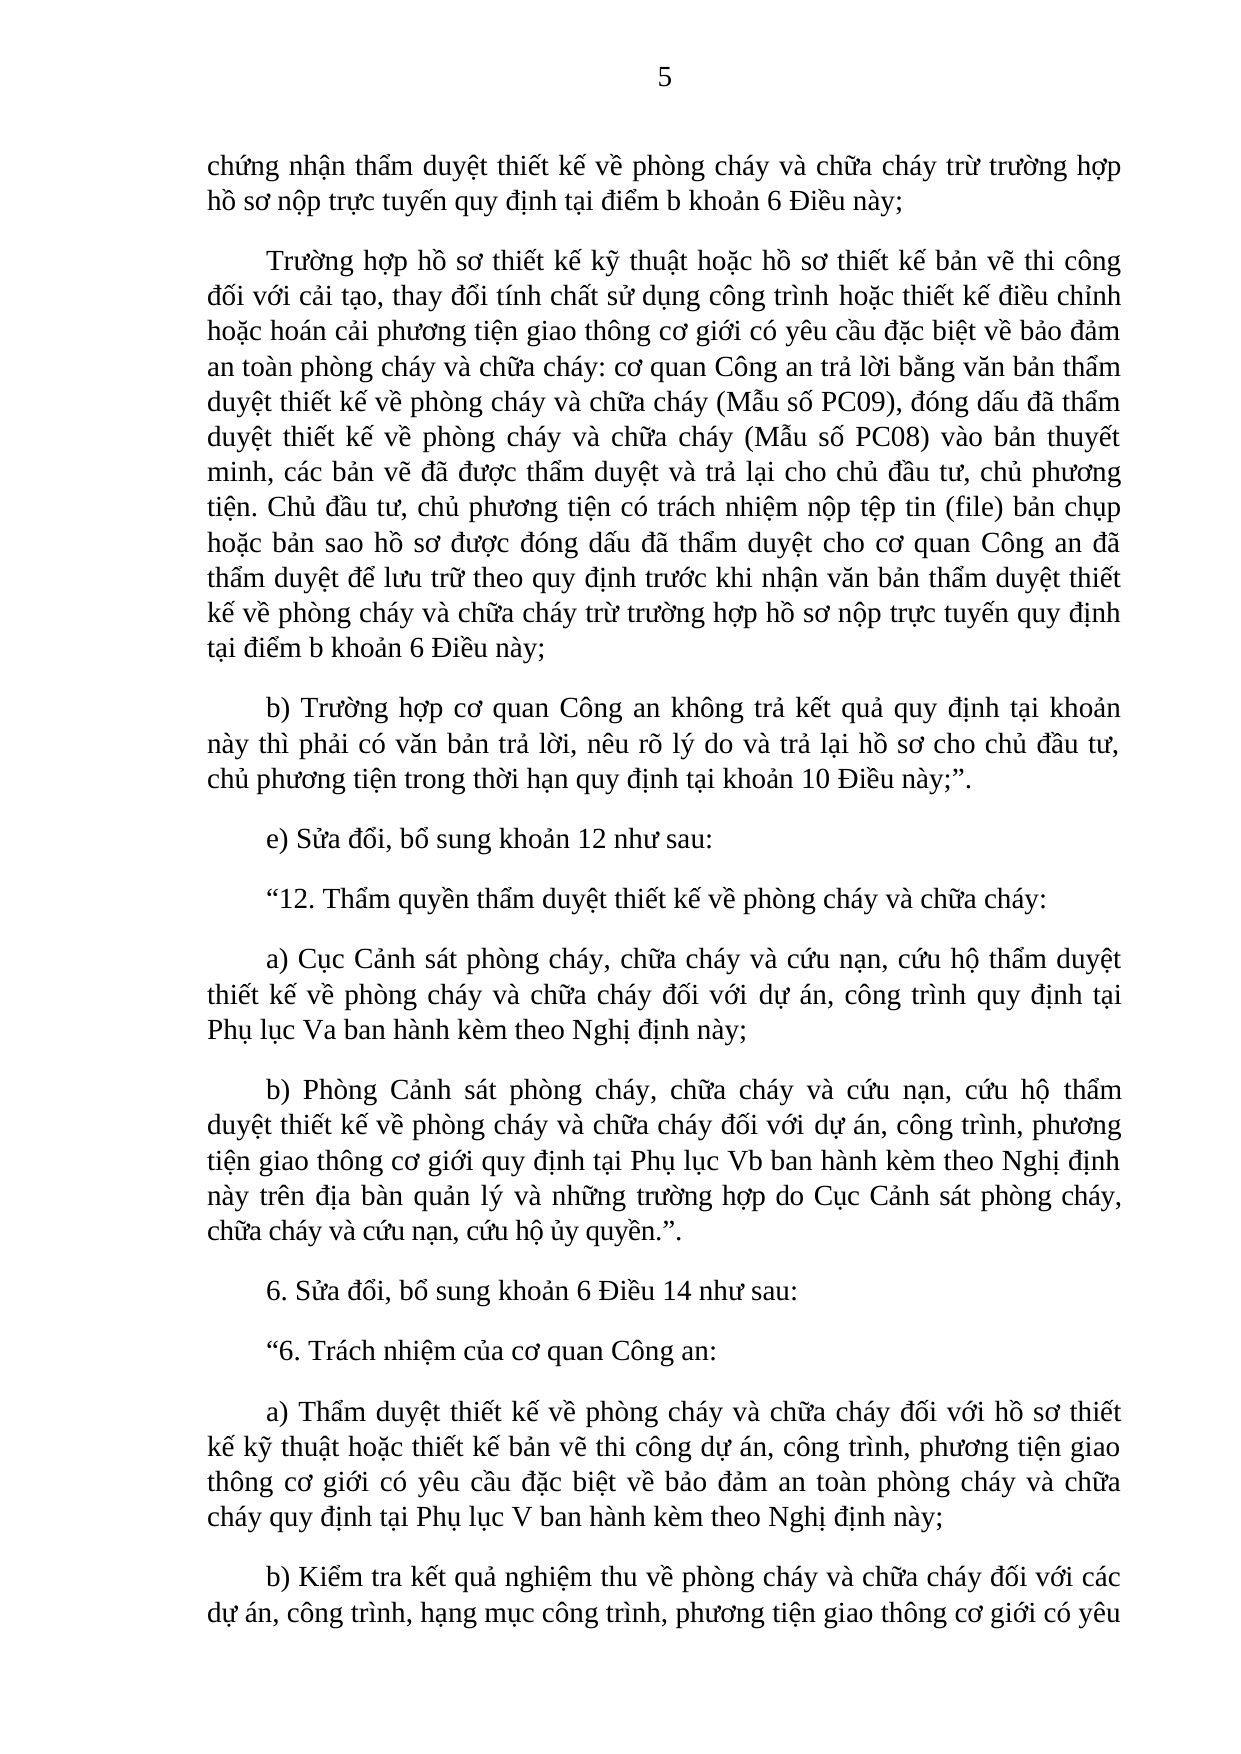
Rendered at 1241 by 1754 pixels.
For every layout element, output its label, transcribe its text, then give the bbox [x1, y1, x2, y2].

text b) Phòng Cảnh sát phòng cháy, chữa cháy và cứu nạn, cứu hộ thẩm duyệt thiết kế về phòng cháy và chữa cháy đối với dự án, công trình, phương tiện giao thông cơ giới quy định tại Phụ lục Vb ban hành kèm theo Nghị định này trên địa bàn quản lý và những trường hợp do Cục Cảnh sát phòng cháy, chữa cháy và cứu nạn, cứu hộ ủy quyền.”. [207, 1072, 1122, 1247]
text a) Cục Cảnh sát phòng cháy, chữa cháy và cứu nạn, cứu hộ thẩm duyệt thiết kế về phòng cháy và chữa cháy đối với dự án, công trình quy định tại Phụ lục Va ban hành kèm theo Nghị định này; [207, 942, 1122, 1046]
text Trường hợp hồ sơ thiết kế kỹ thuật hoặc hồ sơ thiết kế bản vẽ thi công đối với cải tạo, thay đổi tính chất sử dụng công trình hoặc thiết kế điều chỉnh hoặc hoán cải phương tiện giao thông cơ giới có yêu cầu đặc biệt về bảo đảm an toàn phòng cháy và chữa cháy: cơ quan Công an trả lời bằng văn bản thẩm duyệt thiết kế về phòng cháy và chữa cháy (Mẫu số PC09), đóng dấu đã thẩm duyệt thiết kế về phòng cháy và chữa cháy (Mẫu số PC08) vào bản thuyết minh, các bản vẽ đã được thẩm duyệt và trả lại cho chủ đầu tư, chủ phương tiện. Chủ đầu tư, chủ phương tiện có trách nhiệm nộp tệp tin (file) bản chụp hoặc bản sao hồ sơ được đóng dấu đã thẩm duyệt cho cơ quan Công an đã thẩm duyệt để lưu trữ theo quy định trước khi nhận văn bản thẩm duyệt thiết kế về phòng cháy và chữa cháy trừ trường hợp hồ sơ nộp trực tuyến quy định tại điểm b khoản 6 Điều này; [207, 243, 1122, 664]
text 6. Sửa đổi, bổ sung khoản 6 Điều 14 như sau: [207, 1273, 1122, 1307]
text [207, 1559, 1122, 1628]
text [207, 148, 1122, 216]
text a) Thẩm duyệt thiết kế về phòng cháy và chữa cháy đối với hồ sơ thiết kế kỹ thuật hoặc thiết kế bản vẽ thi công dự án, công trình, phương tiện giao thông cơ giới có yêu cầu đặc biệt về bảo đảm an toàn phòng cháy và chữa cháy quy định tại Phụ lục V ban hành kèm theo Nghị định này; [207, 1394, 1122, 1533]
text b) Trường hợp cơ quan Công an không trả kết quả quy định tại khoản này thì phải có văn bản trả lời, nêu rõ lý do và trả lại hồ sơ cho chủ đầu tư, chủ phương tiện trong thời hạn quy định tại khoản 10 Điều này;”. [207, 691, 1122, 794]
text “12. Thẩm quyền thẩm duyệt thiết kế về phòng cháy và chữa cháy: [207, 881, 1122, 915]
text “6. Trách nhiệm của cơ quan Công an: [207, 1333, 1122, 1367]
text e) Sửa đổi, bổ sung khoản 12 như sau: [207, 821, 1122, 855]
